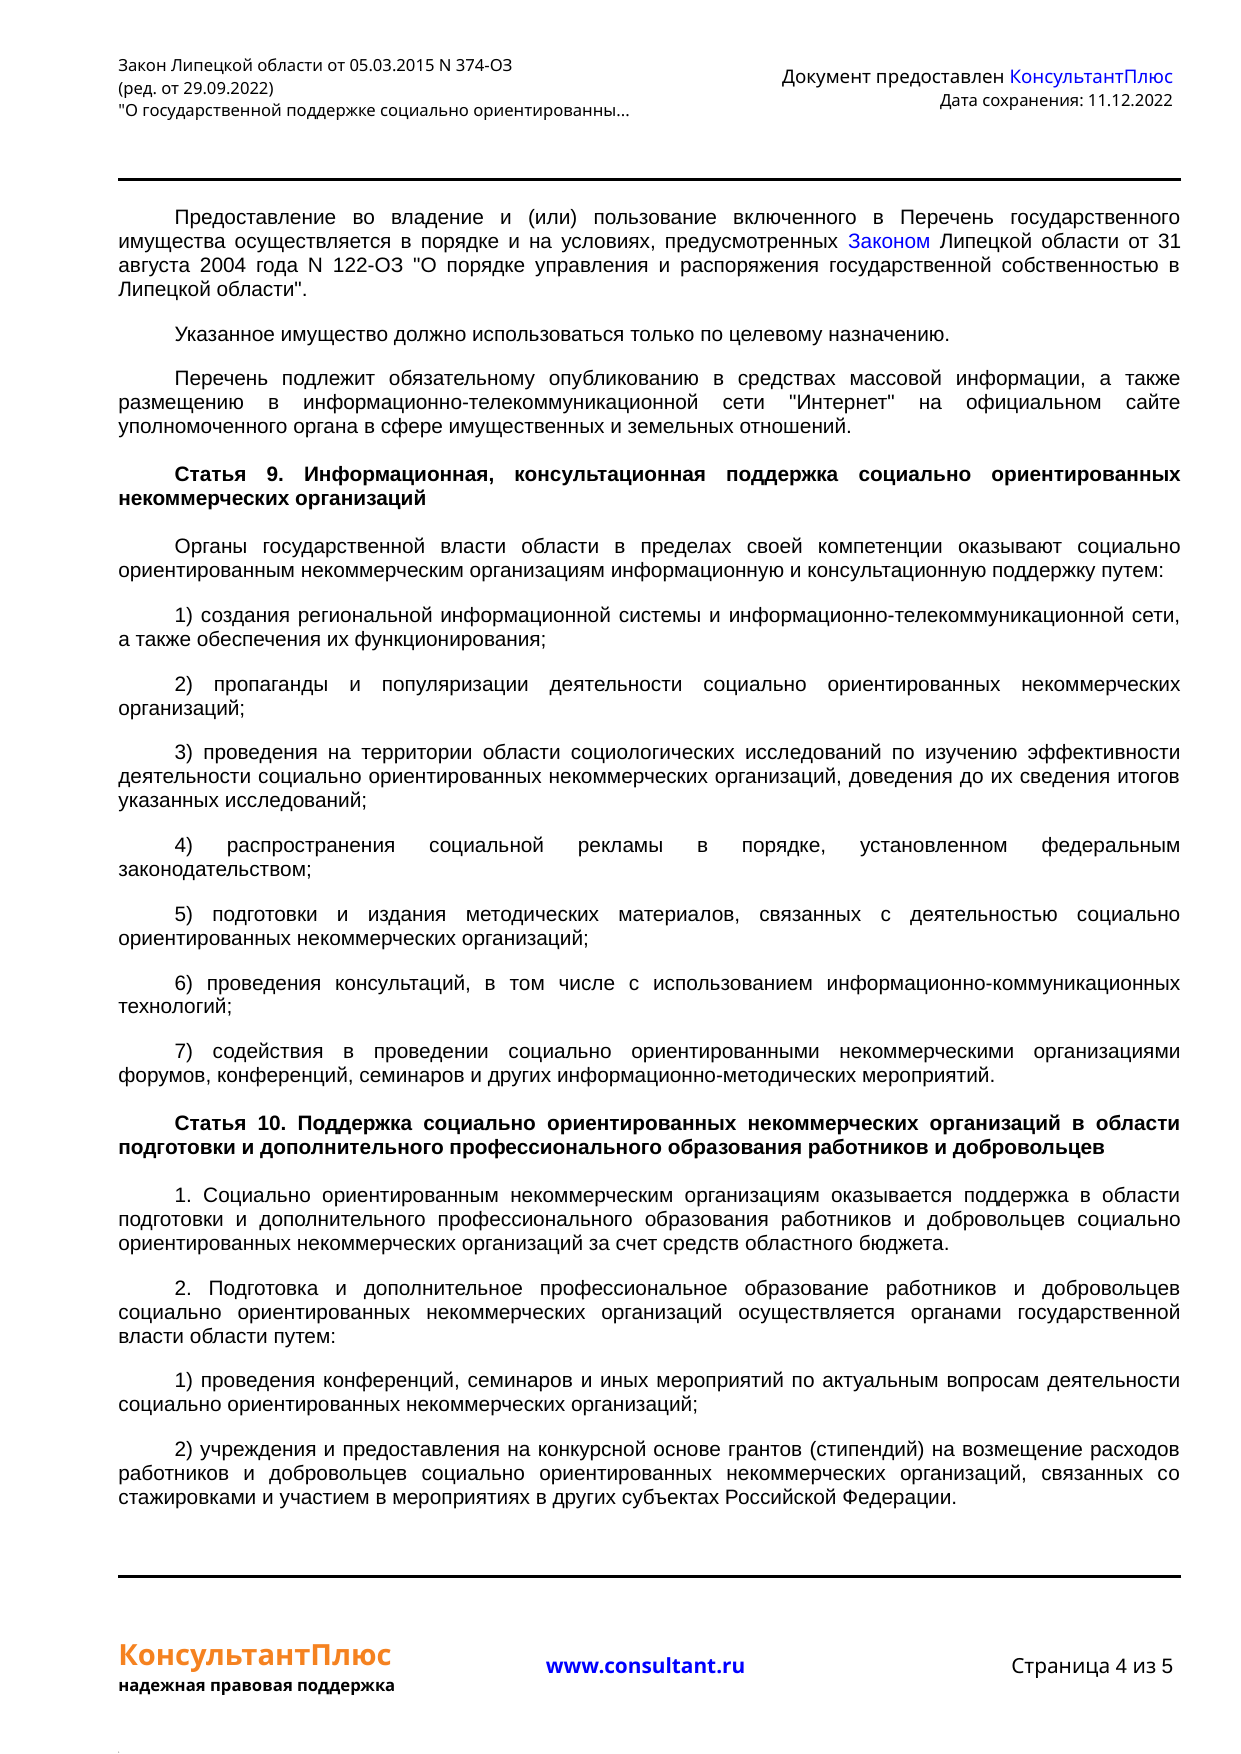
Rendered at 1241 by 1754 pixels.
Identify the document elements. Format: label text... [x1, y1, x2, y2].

text 2) учреждения и предоставления на конкурсной основе грантов (стипендий) на возмещение расходов работников и добровольцев социально ориентированных некоммерческих организаций, связанных со стажировками и участием в мероприятиях в других субъектах Российской Федерации. [118, 1437, 1181, 1509]
text 4) распространения социальной рекламы в порядке, установленном федеральным законодательством; [118, 833, 1181, 881]
text 2) пропаганды и популяризации деятельности социально ориентированных некоммерческих организаций; [118, 671, 1181, 719]
title Статья 9. Информационная, консультационная поддержка социально ориентированных некоммерческих организаций [118, 462, 1181, 510]
text 1. Социально ориентированным некоммерческим организациям оказывается поддержка в области подготовки и дополнительного профессионального образования работников и добровольцев социально ориентированных некоммерческих организаций за счет средств областного бюджета. [118, 1183, 1181, 1255]
text 1) создания региональной информационной системы и информационно-телекоммуникационной сети, а также обеспечения их функционирования; [118, 603, 1181, 651]
text Предоставление во владение и (или) пользование включенного в Перечень государственного имущества осуществляется в порядке и на условиях, предусмотренных Законом Липецкой области от 31 августа 2004 года N 122-ОЗ "О порядке управления и распоряжения государственной собственностью в Липецкой области". [118, 205, 1181, 301]
text 7) содействия в проведении социально ориентированными некоммерческими организациями форумов, конференций, семинаров и других информационно-методических мероприятий. [118, 1039, 1181, 1087]
text 2. Подготовка и дополнительное профессиональное образование работников и добровольцев социально ориентированных некоммерческих организаций осуществляется органами государственной власти области путем: [118, 1276, 1181, 1347]
title Статья 10. Поддержка социально ориентированных некоммерческих организаций в области подготовки и дополнительного профессионального образования работников и добровольцев [118, 1111, 1181, 1159]
text Перечень подлежит обязательному опубликованию в средствах массовой информации, а также размещению в информационно-телекоммуникационной сети "Интернет" на официальном сайте уполномоченного органа в сфере имущественных и земельных отношений. [118, 366, 1181, 438]
text 3) проведения на территории области социологических исследований по изучению эффективности деятельности социально ориентированных некоммерческих организаций, доведения до их сведения итогов указанных исследований; [118, 740, 1181, 812]
text 5) подготовки и издания методических материалов, связанных с деятельностью социально ориентированных некоммерческих организаций; [118, 902, 1181, 949]
text Органы государственной власти области в пределах своей компетенции оказывают социально ориентированным некоммерческим организациям информационную и консультационную поддержку путем: [118, 534, 1181, 582]
text 1) проведения конференций, семинаров и иных мероприятий по актуальным вопросам деятельности социально ориентированных некоммерческих организаций; [118, 1368, 1181, 1416]
text 6) проведения консультаций, в том числе с использованием информационно-коммуникационных технологий; [118, 970, 1181, 1018]
text Указанное имущество должно использоваться только по целевому назначению. [118, 321, 1181, 345]
